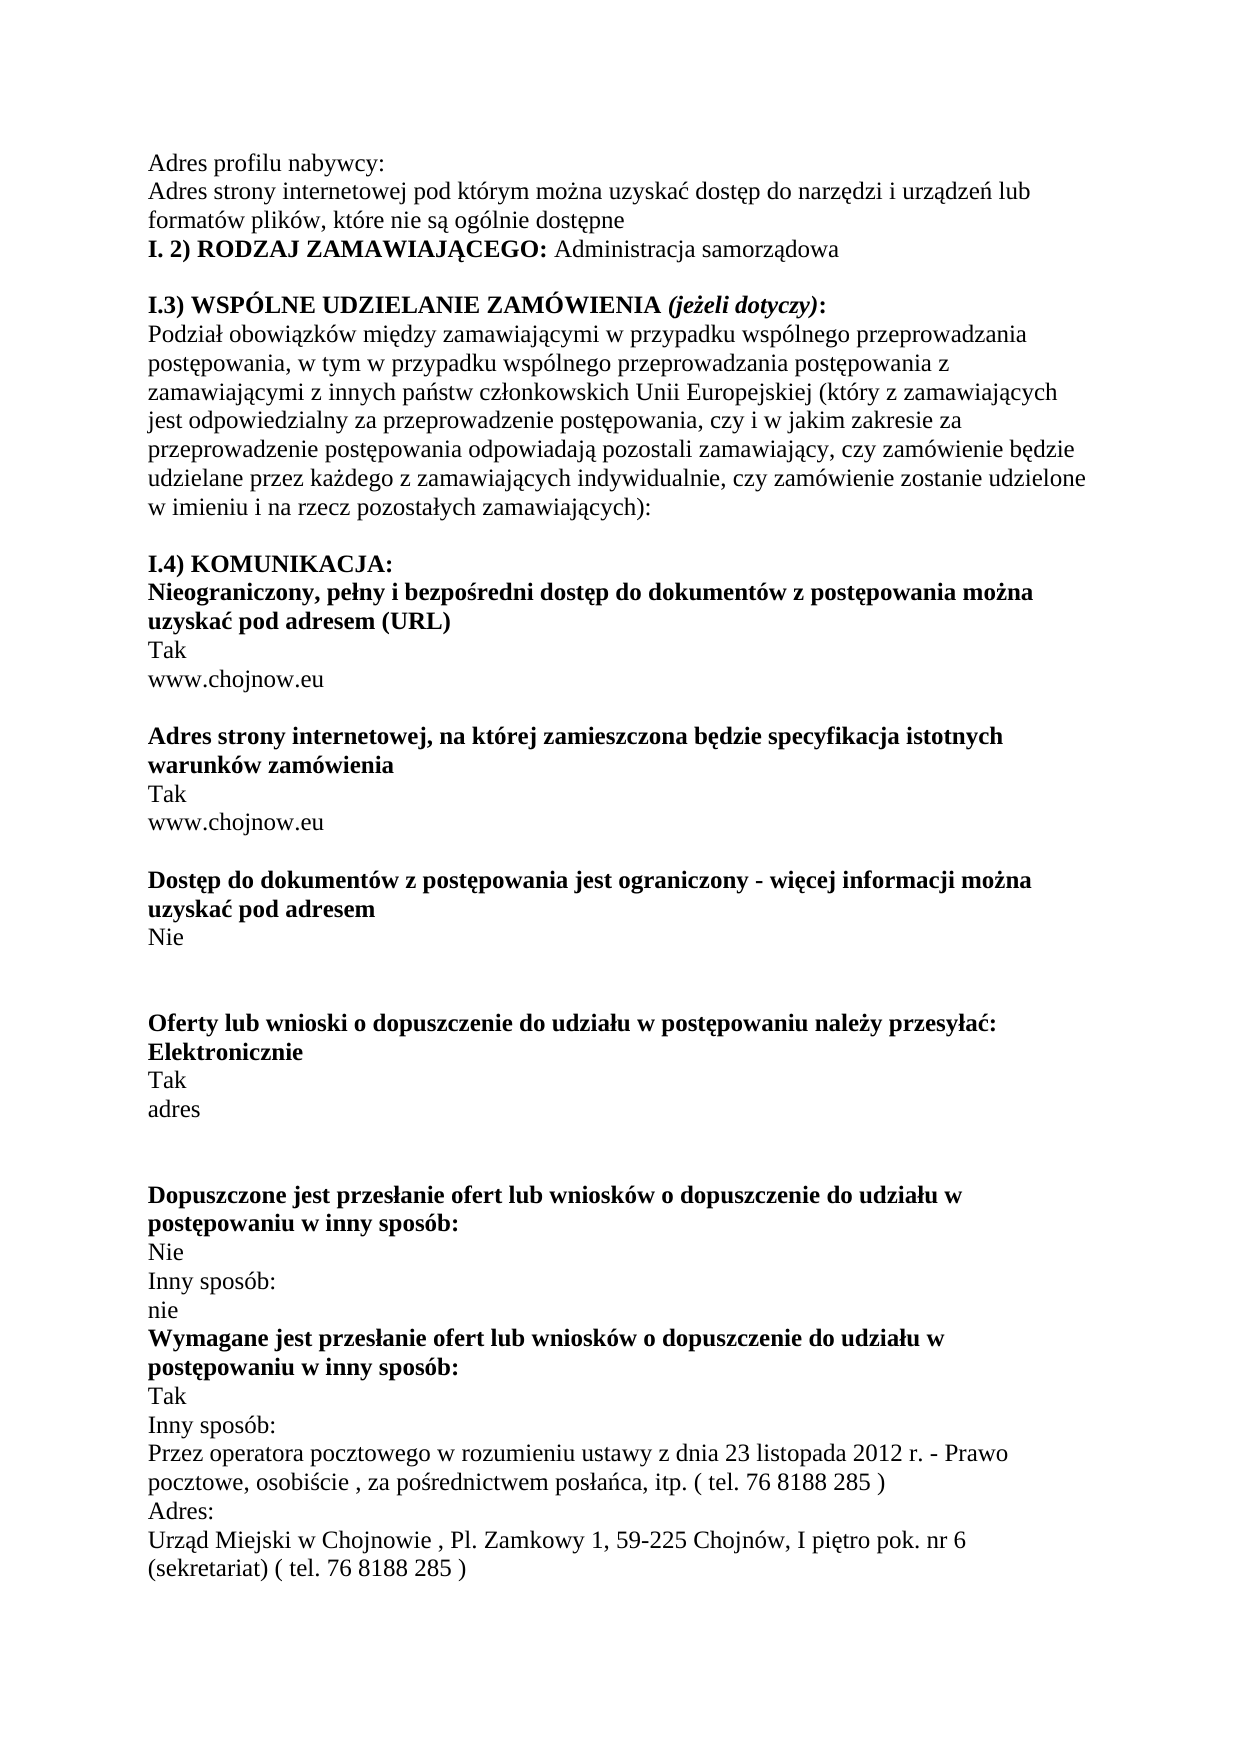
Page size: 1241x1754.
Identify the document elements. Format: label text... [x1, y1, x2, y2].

text Podział obowiązków między zamawiającymi w przypadku wspólnego przeprowadzania postępowania, w tym w przypadku wspólnego przeprowadzania postępowania z zamawiającymi z innych państw członkowskich Unii Europejskiej (który z zamawiających jest odpowiedzialny za przeprowadzenie postępowania, czy i w jakim zakresie za przeprowadzenie postępowania odpowiadają pozostali zamawiający, czy zamówienie będzie udzielane przez każdego z zamawiających indywidualnie, czy zamówienie zostanie udzielone w imieniu i na rzecz pozostałych zamawiających): [148, 319, 1093, 549]
text I.3) WSPÓLNE UDZIELANIE ZAMÓWIENIA (jeżeli dotyczy): [148, 291, 1093, 319]
text Oferty lub wnioski o dopuszczenie do udziału w postępowaniu należy przesyłać: Elektronicznie [148, 979, 1093, 1065]
text Tak www.chojnow.eu [148, 635, 1093, 692]
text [148, 148, 1093, 234]
text Tak adres [148, 1065, 1093, 1151]
text Adres strony internetowej, na której zamieszczona będzie specyfikacja istotnych warunków zamówienia [148, 692, 1093, 779]
text I. 2) RODZAJ ZAMAWIAJĄCEGO: Administracja samorządowa [148, 234, 1093, 291]
text Nie [148, 922, 1093, 979]
text Dostęp do dokumentów z postępowania jest ograniczony - więcej informacji można uzyskać pod adresem [148, 836, 1093, 922]
text Tak www.chojnow.eu [148, 779, 1093, 836]
text I.4) KOMUNIKACJA: Nieograniczony, pełny i bezpośredni dostęp do dokumentów z postępowania można uzyskać pod adresem (URL) [148, 549, 1093, 635]
text Dopuszczone jest przesłanie ofert lub wniosków o dopuszczenie do udziału w postępowaniu w inny sposób: Nie Inny sposób: nie Wymagane jest przesłanie ofert lub wniosków o dopuszczenie do udziału w postępowaniu w inny sposób: Tak Inny sposób: Przez operatora pocztowego w rozumieniu ustawy z dnia 23 listopada 2012 r. - Prawo pocztowe, osobiście , za pośrednictwem posłańca, itp. ( tel. 76 8188 285 ) Adres: Urząd Miejski w Chojnowie , Pl. Zamkowy 1, 59-225 Chojnów, I piętro pok. nr 6 (sekretariat) ( tel. 76 8188 285 ) [148, 1180, 1093, 1582]
